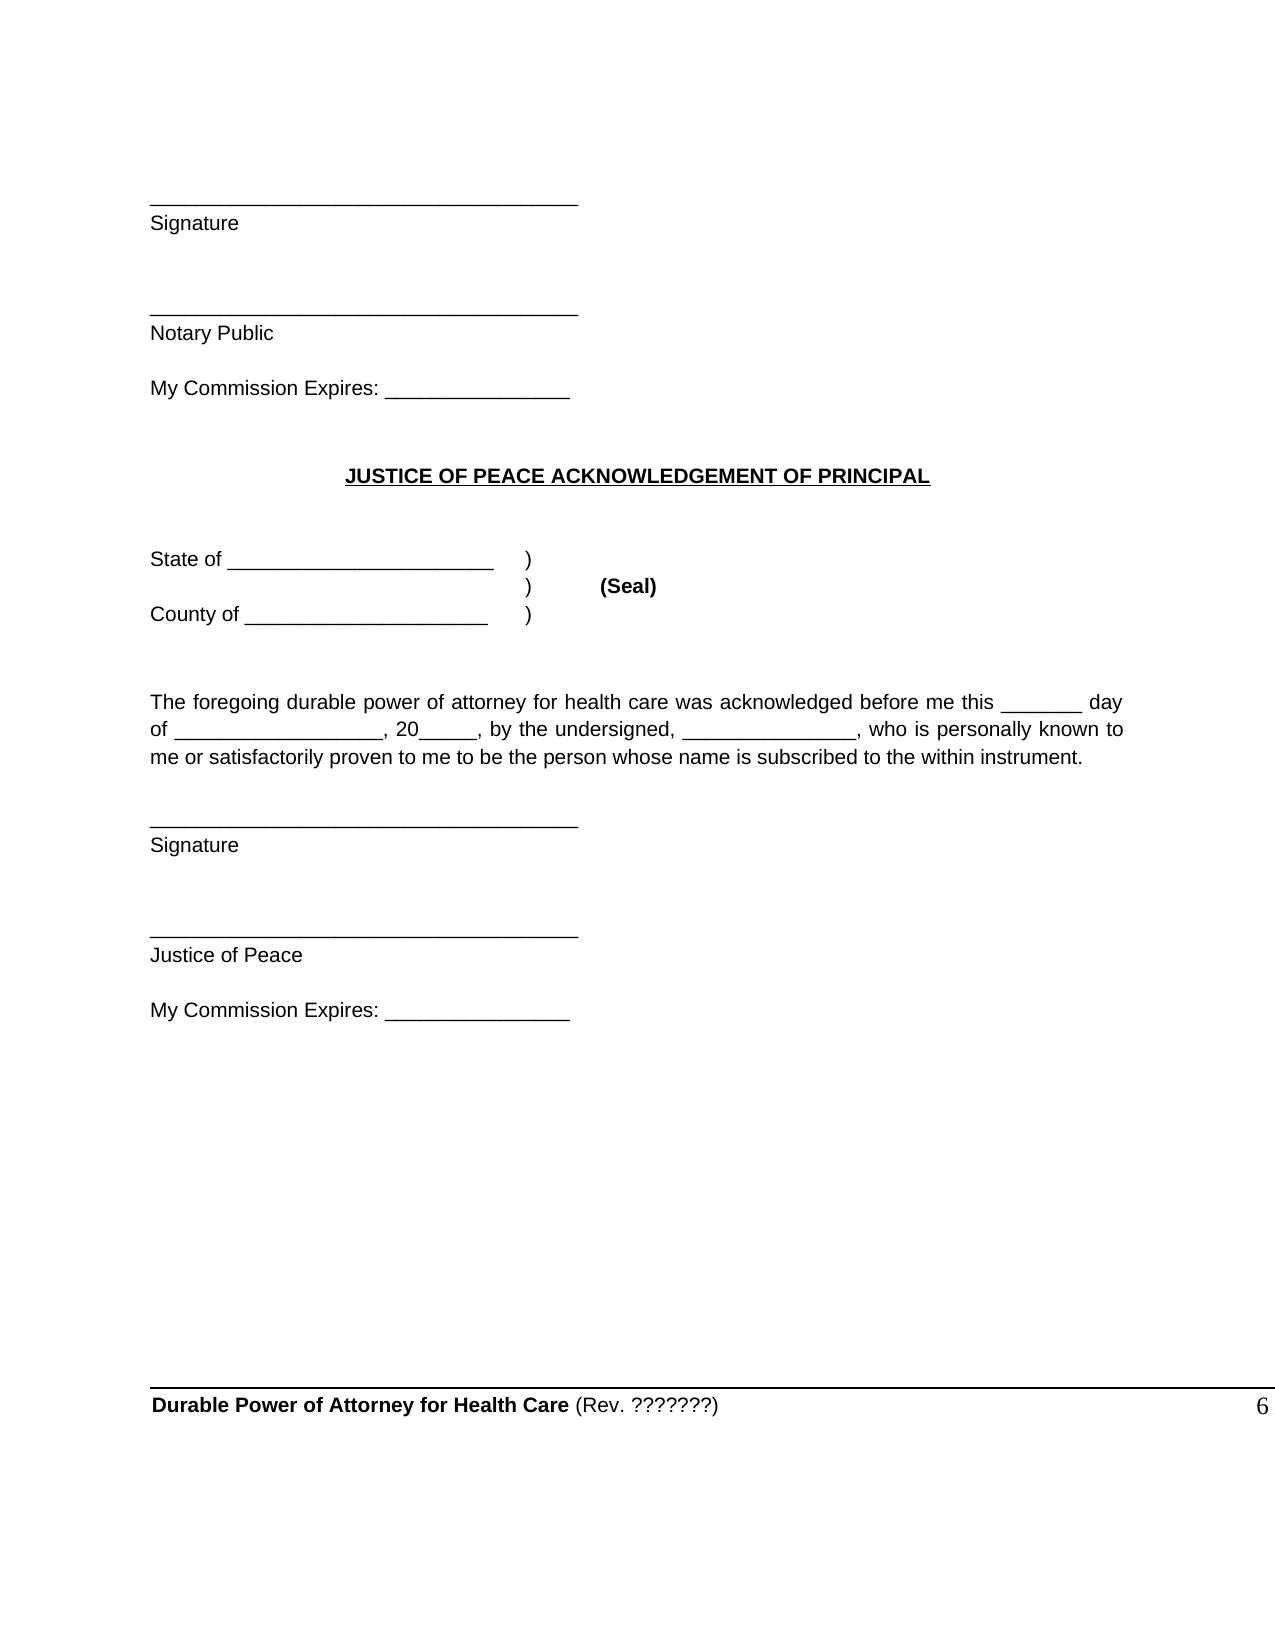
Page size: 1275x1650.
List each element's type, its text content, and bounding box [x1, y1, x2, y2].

text Notary Public [150, 321, 1125, 345]
text ) (Seal) [150, 574, 1125, 598]
text _____________________________________ [150, 915, 1125, 939]
text Signature [150, 832, 1125, 856]
text Justice of Peace [150, 943, 1125, 967]
text State of _______________________ ) [150, 546, 1125, 570]
text Signature [150, 211, 1125, 234]
text JUSTICE OF PEACE ACKNOWLEDGEMENT OF PRINCIPAL [150, 464, 1125, 488]
text My Commission Expires: ________________ [150, 376, 1125, 400]
text The foregoing durable power of attorney for health care was acknowledged before me this _______ day of __________________, 20_____, by the undersigned, _______________, who is personally known to me or satisfactorily proven to me to be the person whose name is subscribed to the within instrument. [150, 689, 1125, 768]
text My Commission Expires: ________________ [150, 998, 1125, 1022]
text _____________________________________ [150, 183, 1125, 207]
text County of _____________________ ) [150, 601, 1125, 625]
text _____________________________________ [150, 805, 1125, 829]
text _____________________________________ [150, 293, 1125, 317]
